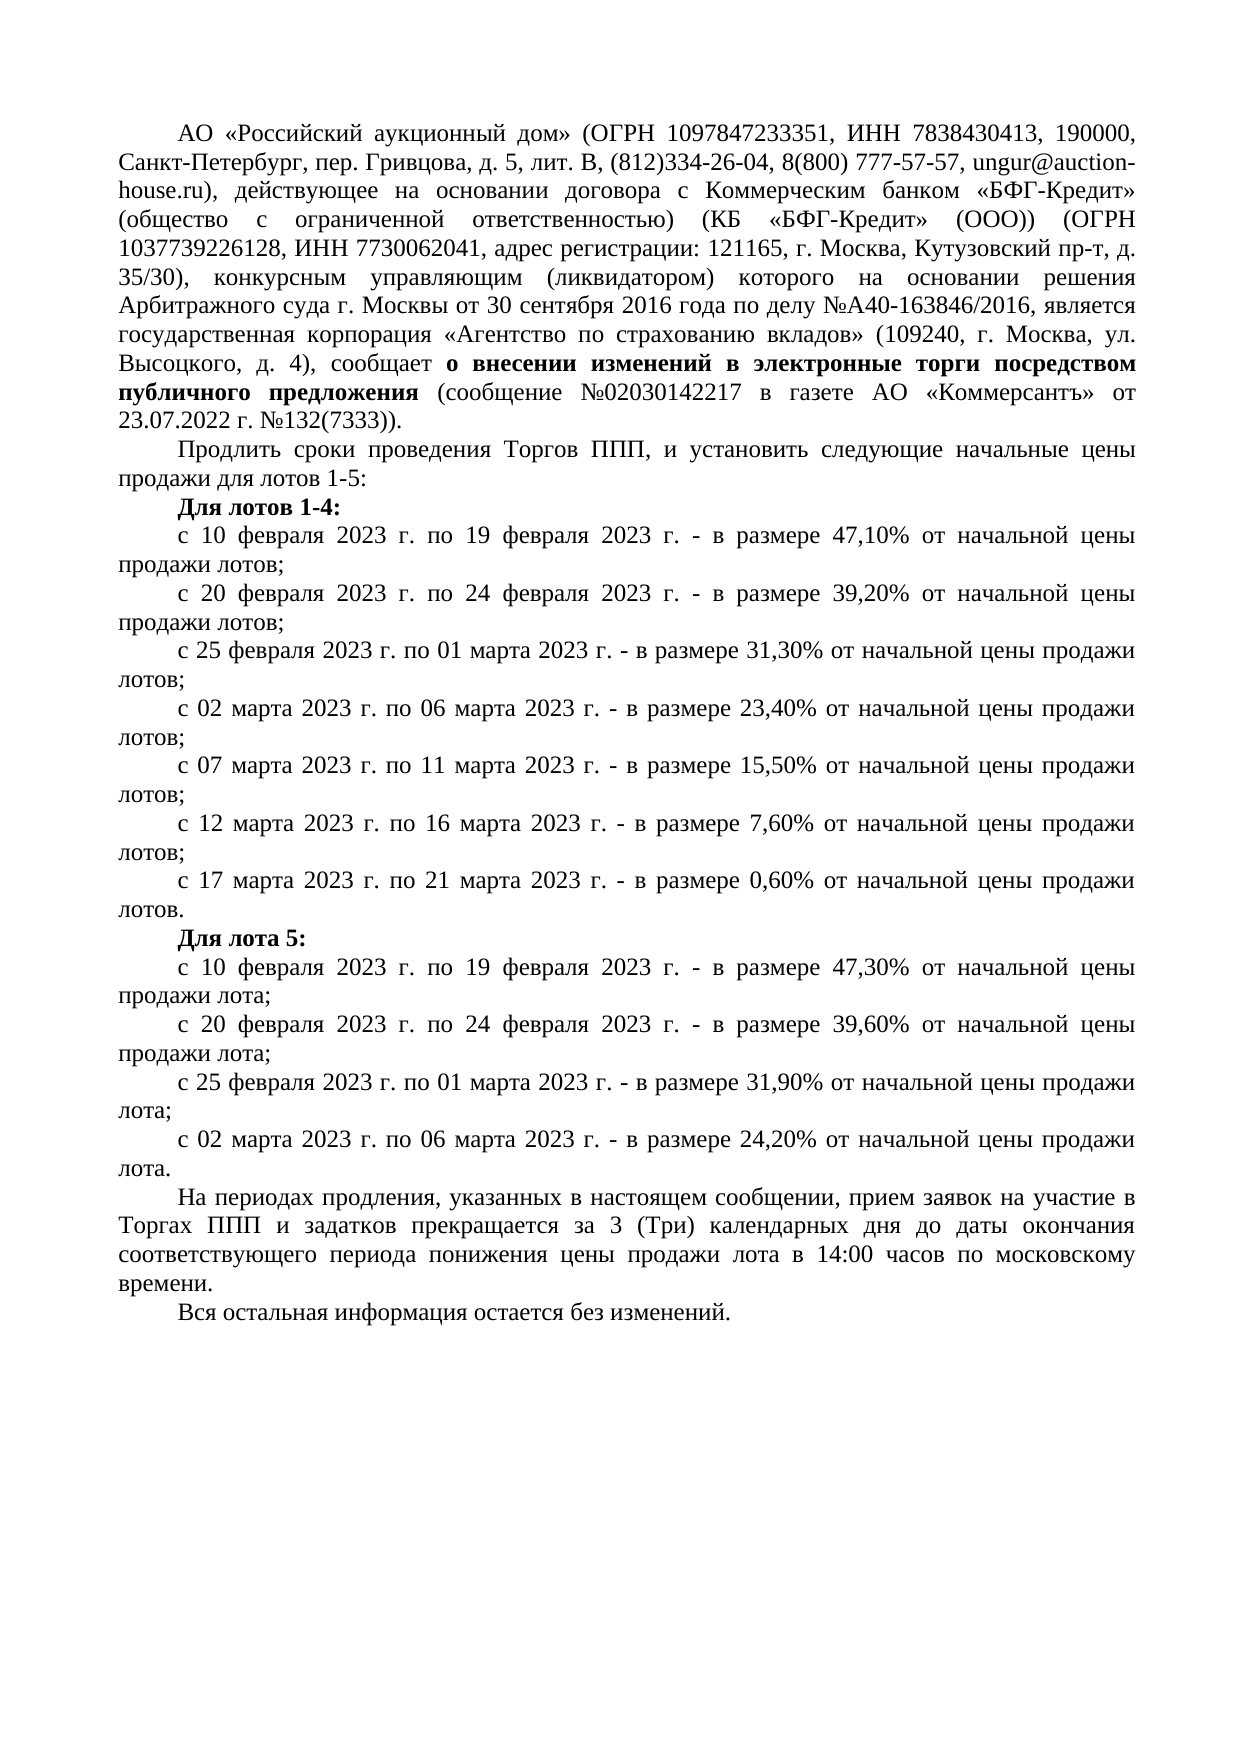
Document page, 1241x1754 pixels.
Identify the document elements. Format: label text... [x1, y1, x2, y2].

text с 25 февраля 2023 г. по 01 марта 2023 г. - в размере 31,30% от начальной цены продажи лотов; [118, 636, 1137, 693]
text Вся остальная информация остается без изменений. [118, 1297, 1137, 1326]
text с 10 февраля 2023 г. по 19 февраля 2023 г. - в размере 47,10% от начальной цены продажи лотов; [118, 521, 1137, 578]
text с 20 февраля 2023 г. по 24 февраля 2023 г. - в размере 39,20% от начальной цены продажи лотов; [118, 578, 1137, 636]
text с 25 февраля 2023 г. по 01 марта 2023 г. - в размере 31,90% от начальной цены продажи лота; [118, 1067, 1137, 1124]
text Продлить сроки проведения Торгов ППП, и установить следующие начальные цены продажи для лотов 1-5: [118, 434, 1137, 492]
text На периодах продления, указанных в настоящем сообщении, прием заявок на участие в Торгах ППП и задатков прекращается за 3 (Три) календарных дня до даты окончания соответствующего периода понижения цены продажи лота в 14:00 часов по московскому времени. [118, 1182, 1137, 1297]
text с 20 февраля 2023 г. по 24 февраля 2023 г. - в размере 39,60% от начальной цены продажи лота; [118, 1009, 1137, 1067]
text Для лотов 1-4: [118, 492, 1137, 521]
text с 17 марта 2023 г. по 21 марта 2023 г. - в размере 0,60% от начальной цены продажи лотов. [118, 866, 1137, 923]
text с 02 марта 2023 г. по 06 марта 2023 г. - в размере 23,40% от начальной цены продажи лотов; [118, 693, 1137, 751]
text с 10 февраля 2023 г. по 19 февраля 2023 г. - в размере 47,30% от начальной цены продажи лота; [118, 952, 1137, 1009]
text Для лота 5: [118, 923, 1137, 952]
text с 07 марта 2023 г. по 11 марта 2023 г. - в размере 15,50% от начальной цены продажи лотов; [118, 751, 1137, 808]
text с 12 марта 2023 г. по 16 марта 2023 г. - в размере 7,60% от начальной цены продажи лотов; [118, 808, 1137, 866]
text с 02 марта 2023 г. по 06 марта 2023 г. - в размере 24,20% от начальной цены продажи лота. [118, 1124, 1137, 1182]
text АО «Российский аукционный дом» (ОГРН 1097847233351, ИНН 7838430413, 190000, Санкт-Петербург, пер. Гривцова, д. 5, лит. В, (812)334-26-04, 8(800) 777-57-57, ungur@auction-house.ru), действующее на основании договора с Коммерческим банком «БФГ-Кредит» (общество с ограниченной ответственностью) (КБ «БФГ-Кредит» (ООО)) (ОГРН 1037739226128, ИНН 7730062041, адрес регистрации: 121165, г. Москва, Кутузовский пр-т, д. 35/30), конкурсным управляющим (ликвидатором) которого на основании решения Арбитражного суда г. Москвы от 30 сентября 2016 года по делу №А40-163846/2016, является государственная корпорация «Агентство по страхованию вкладов» (109240, г. Москва, ул. Высоцкого, д. 4), сообщает о внесении изменений в электронные торги посредством публичного предложения (сообщение №02030142217 в газете АО «Коммерсантъ» от 23.07.2022 г. №132(7333)). [118, 118, 1137, 434]
